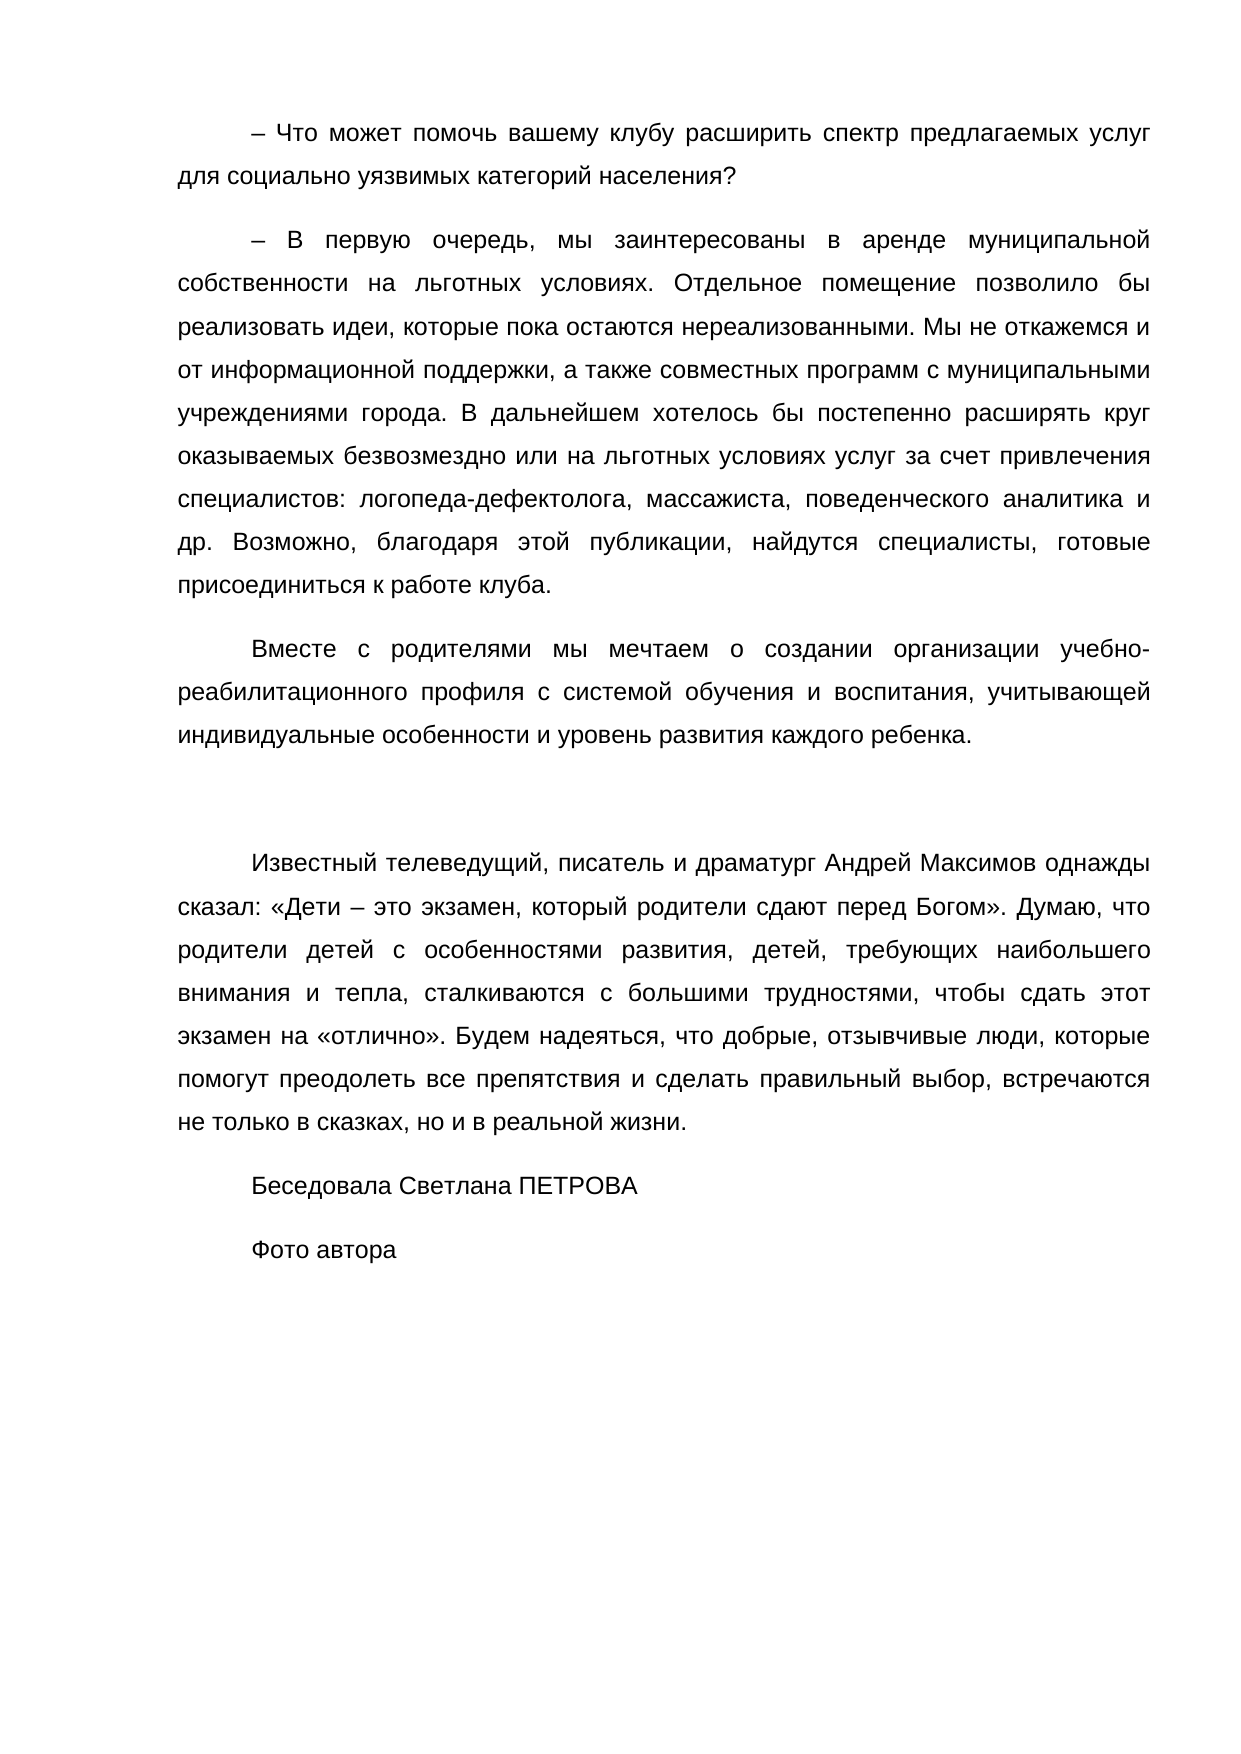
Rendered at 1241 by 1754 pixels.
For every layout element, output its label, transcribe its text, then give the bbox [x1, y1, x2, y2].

text Вместе с родителями мы мечтаем о создании организации учебно-реабилитационного профиля с системой обучения и воспитания, учитывающей индивидуальные особенности и уровень развития каждого ребенка. [177, 634, 1152, 749]
text Беседовала Светлана ПЕТРОВА [177, 1171, 1152, 1200]
text Фото автора [177, 1235, 1152, 1264]
text – Что может помочь вашему клубу расширить спектр предлагаемых услуг для социально уязвимых категорий населения? [177, 118, 1152, 190]
text – В первую очередь, мы заинтересованы в аренде муниципальной собственности на льготных условиях. Отдельное помещение позволило бы реализовать идеи, которые пока остаются нереализованными. Мы не откажемся и от информационной поддержки, а также совместных программ с муниципальными учреждениями города. В дальнейшем хотелось бы постепенно расширять круг оказываемых безвозмездно или на льготных условиях услуг за счет привлечения специалистов: логопеда-дефектолога, массажиста, поведенческого аналитика и др. Возможно, благодаря этой публикации, найдутся специалисты, готовые присоединиться к работе клуба. [177, 225, 1152, 599]
text Известный телеведущий, писатель и драматург Андрей Максимов однажды сказал: «Дети – это экзамен, который родители сдают перед Богом». Думаю, что родители детей с особенностями развития, детей, требующих наибольшего внимания и тепла, сталкиваются с большими трудностями, чтобы сдать этот экзамен на «отлично». Будем надеяться, что добрые, отзывчивые люди, которые помогут преодолеть все препятствия и сделать правильный выбор, встречаются не только в сказках, но и в реальной жизни. [177, 848, 1152, 1136]
